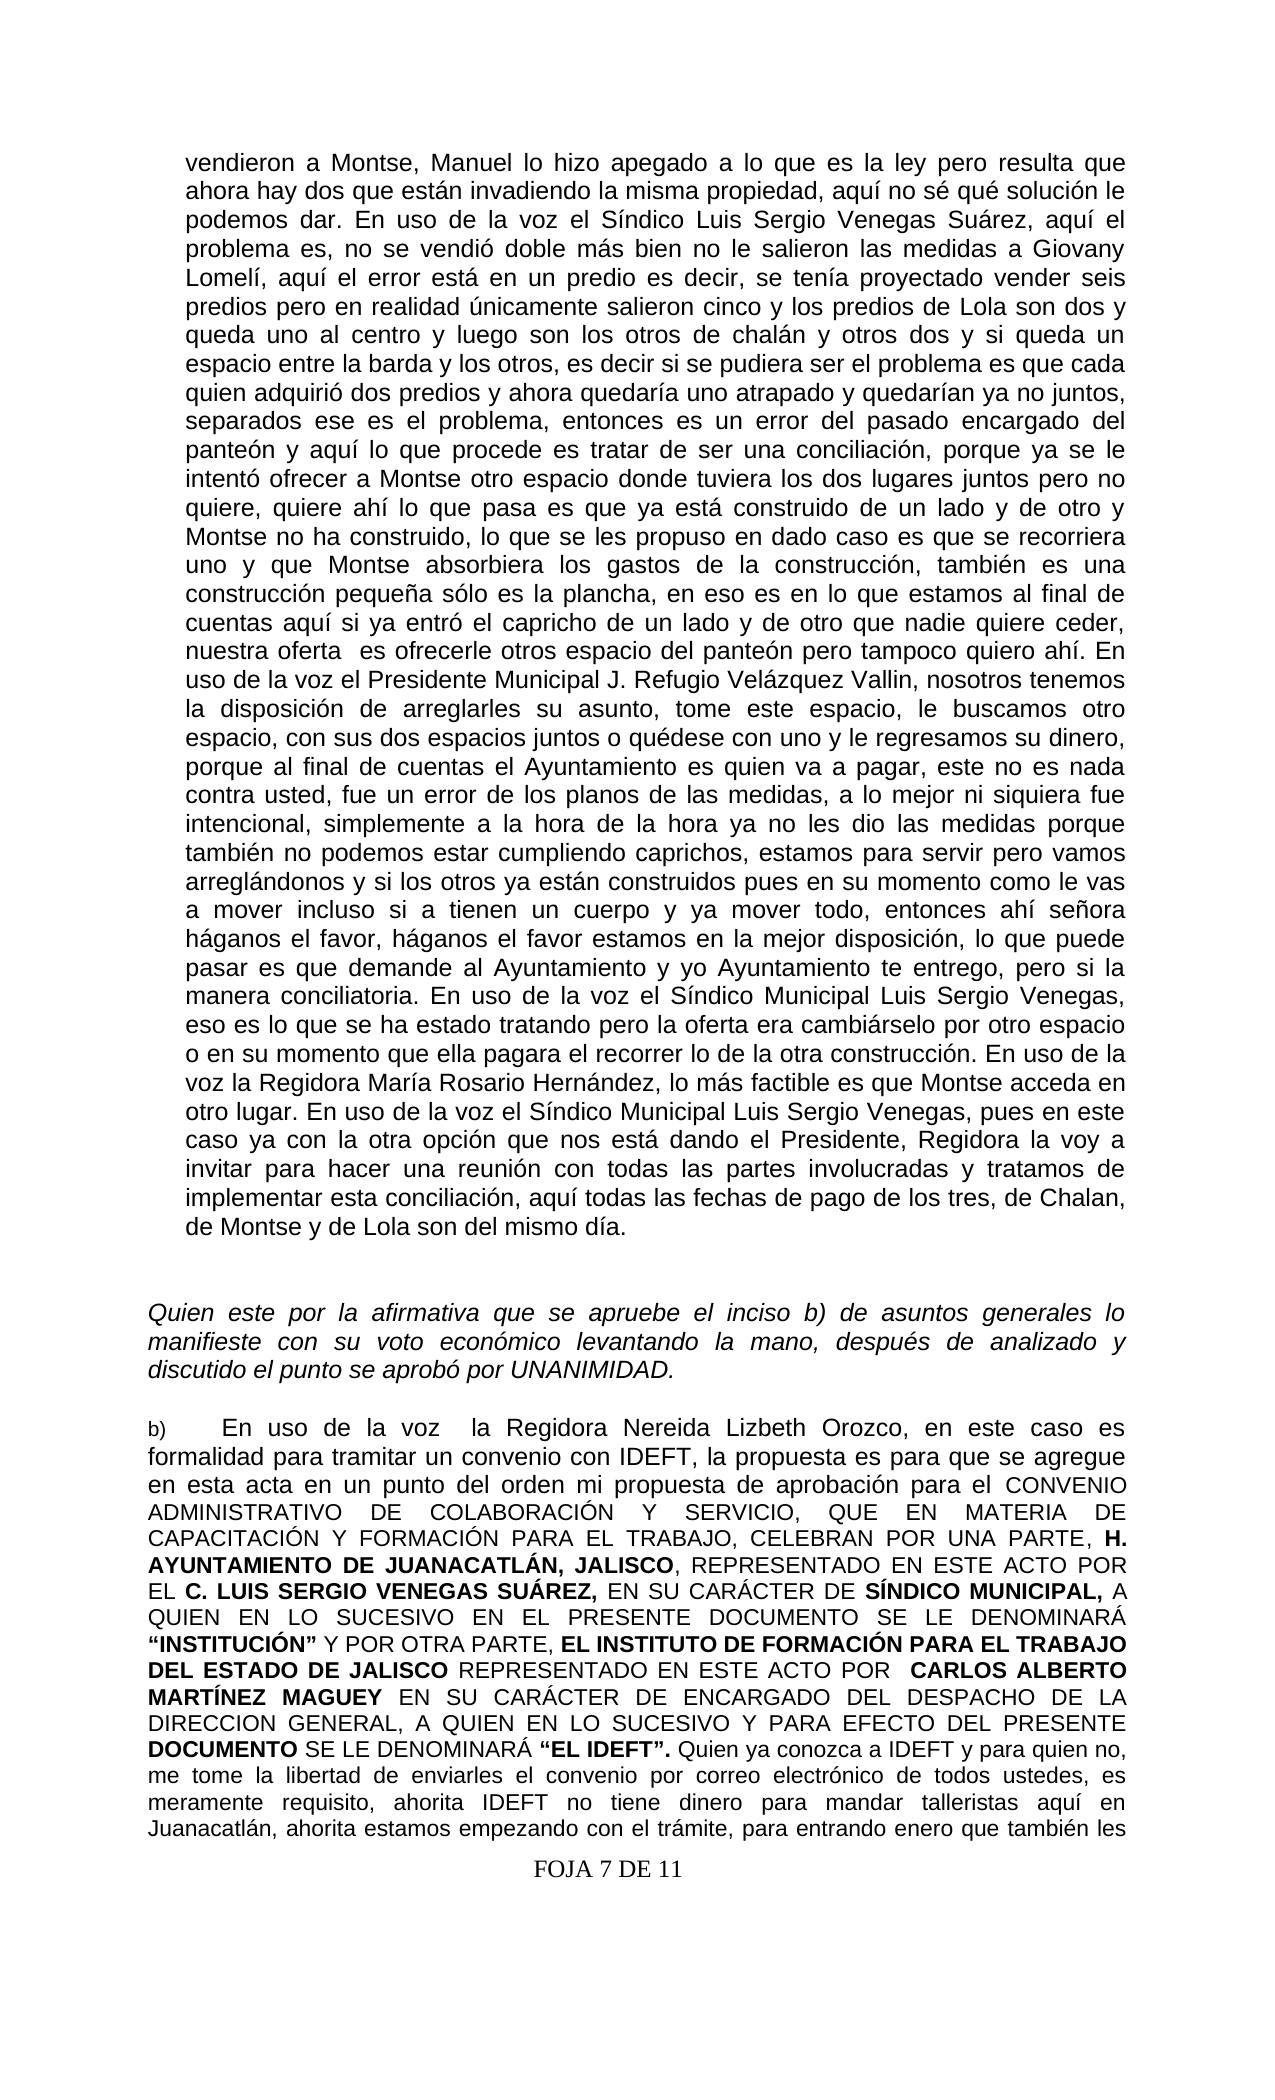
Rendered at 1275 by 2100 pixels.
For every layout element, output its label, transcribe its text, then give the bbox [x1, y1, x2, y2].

text Quien este por la afirmativa que se apruebe el inciso b) de asuntos generales lo manifieste con su voto económico levantando la mano, después de analizado y discutido el punto se aprobó por UNANIMIDAD. [148, 1298, 1127, 1384]
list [148, 1413, 1127, 1842]
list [148, 148, 1127, 1240]
